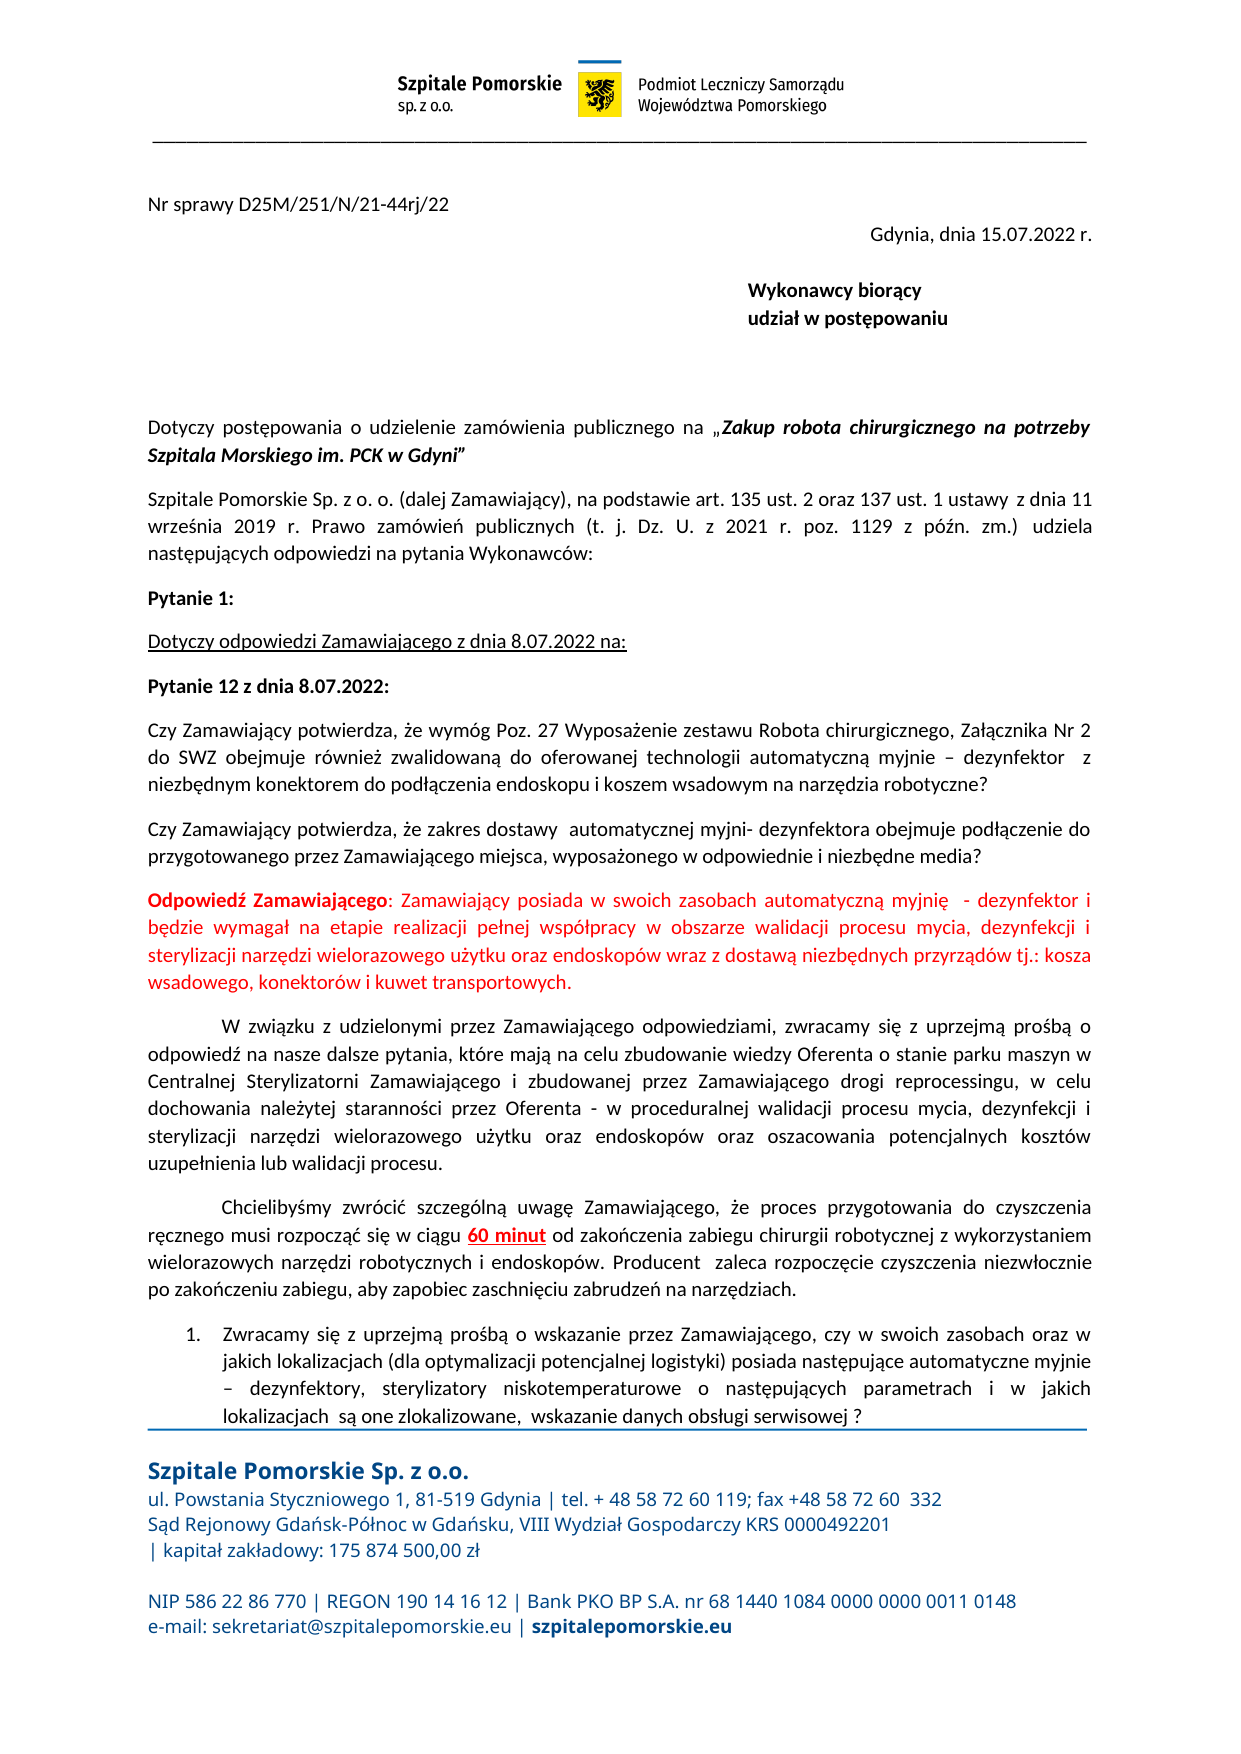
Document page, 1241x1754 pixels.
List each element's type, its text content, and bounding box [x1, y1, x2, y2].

text Wykonawcy biorący [748, 277, 1093, 303]
text Odpowiedź Zamawiającego: Zamawiający posiada w swoich zasobach automatyczną myjnię - dezynfektor i będzie wymagał na etapie realizacji pełnej współpracy w obszarze walidacji procesu mycia, dezynfekcji i sterylizacji narzędzi wielorazowego użytku oraz endoskopów wraz z dostawą niezbędnych przyrządów tj.: kosza wsadowego, konektorów i kuwet transportowych. [148, 887, 1093, 995]
text Nr sprawy D25M/251/N/21-44rj/22 [148, 192, 1093, 217]
text Pytanie 12 z dnia 8.07.2022: [148, 673, 1093, 698]
text Dotyczy postępowania o udzielenie zamówienia publicznego na „Zakup robota chirurgicznego na potrzeby Szpitala Morskiego im. PCK w Gdyni” [148, 414, 1093, 467]
text Czy Zamawiający potwierdza, że zakres dostawy automatycznej myjni- dezynfektora obejmuje podłączenie do przygotowanego przez Zamawiającego miejsca, wyposażonego w odpowiednie i niezbędne media? [148, 816, 1093, 868]
text W związku z udzielonymi przez Zamawiającego odpowiedziami, zwracamy się z uprzejmą prośbą o odpowiedź na nasze dalsze pytania, które mają na celu zbudowanie wiedzy Oferenta o stanie parku maszyn w Centralnej Sterylizatorni Zamawiającego i zbudowanej przez Zamawiającego drogi reprocessingu, w celu dochowania należytej staranności przez Oferenta - w proceduralnej walidacji procesu mycia, dezynfekcji i sterylizacji narzędzi wielorazowego użytku oraz endoskopów oraz oszacowania potencjalnych kosztów uzupełnienia lub walidacji procesu. [148, 1013, 1093, 1176]
list Zwracamy się z uprzejmą prośbą o wskazanie przez Zamawiającego, czy w swoich zasobach oraz w jakich lokalizacjach (dla optymalizacji potencjalnej logistyki) posiada następujące automatyczne myjnie – dezynfektory, sterylizatory niskotemperaturowe o następujących parametrach i w jakich lokalizacjach są one zlokalizowane, wskazanie danych obsługi serwisowej ? [185, 1321, 1093, 1428]
text Gdynia, dnia 15.07.2022 r. [148, 221, 1093, 246]
text Chcielibyśmy zwrócić szczególną uwagę Zamawiającego, że proces przygotowania do czyszczenia ręcznego musi rozpocząć się w ciągu 60 minut od zakończenia zabiegu chirurgii robotycznej z wykorzystaniem wielorazowych narzędzi robotycznych i endoskopów. Producent zaleca rozpoczęcie czyszczenia niezwłocznie po zakończeniu zabiegu, aby zapobiec zaschnięciu zabrudzeń na narzędziach. [148, 1194, 1093, 1302]
text Szpitale Pomorskie Sp. z o. o. (dalej Zamawiający), na podstawie art. 135 ust. 2 oraz 137 ust. 1 ustawy z dnia 11 września 2019 r. Prawo zamówień publicznych (t. j. Dz. U. z 2021 r. poz. 1129 z późn. zm.) udziela następujących odpowiedzi na pytania Wykonawców: [148, 486, 1093, 566]
text Dotyczy odpowiedzi Zamawiającego z dnia 8.07.2022 na: [148, 629, 1093, 654]
text Czy Zamawiający potwierdza, że wymóg Poz. 27 Wyposażenie zestawu Robota chirurgicznego, Załącznika Nr 2 do SWZ obejmuje również zwalidowaną do oferowanej technologii automatyczną myjnie – dezynfektor z niezbędnym konektorem do podłączenia endoskopu i koszem wsadowym na narzędzia robotyczne? [148, 717, 1093, 797]
text udział w postępowaniu [748, 305, 1093, 330]
picture [396, 59, 844, 119]
text Pytanie 1: [148, 585, 1093, 610]
